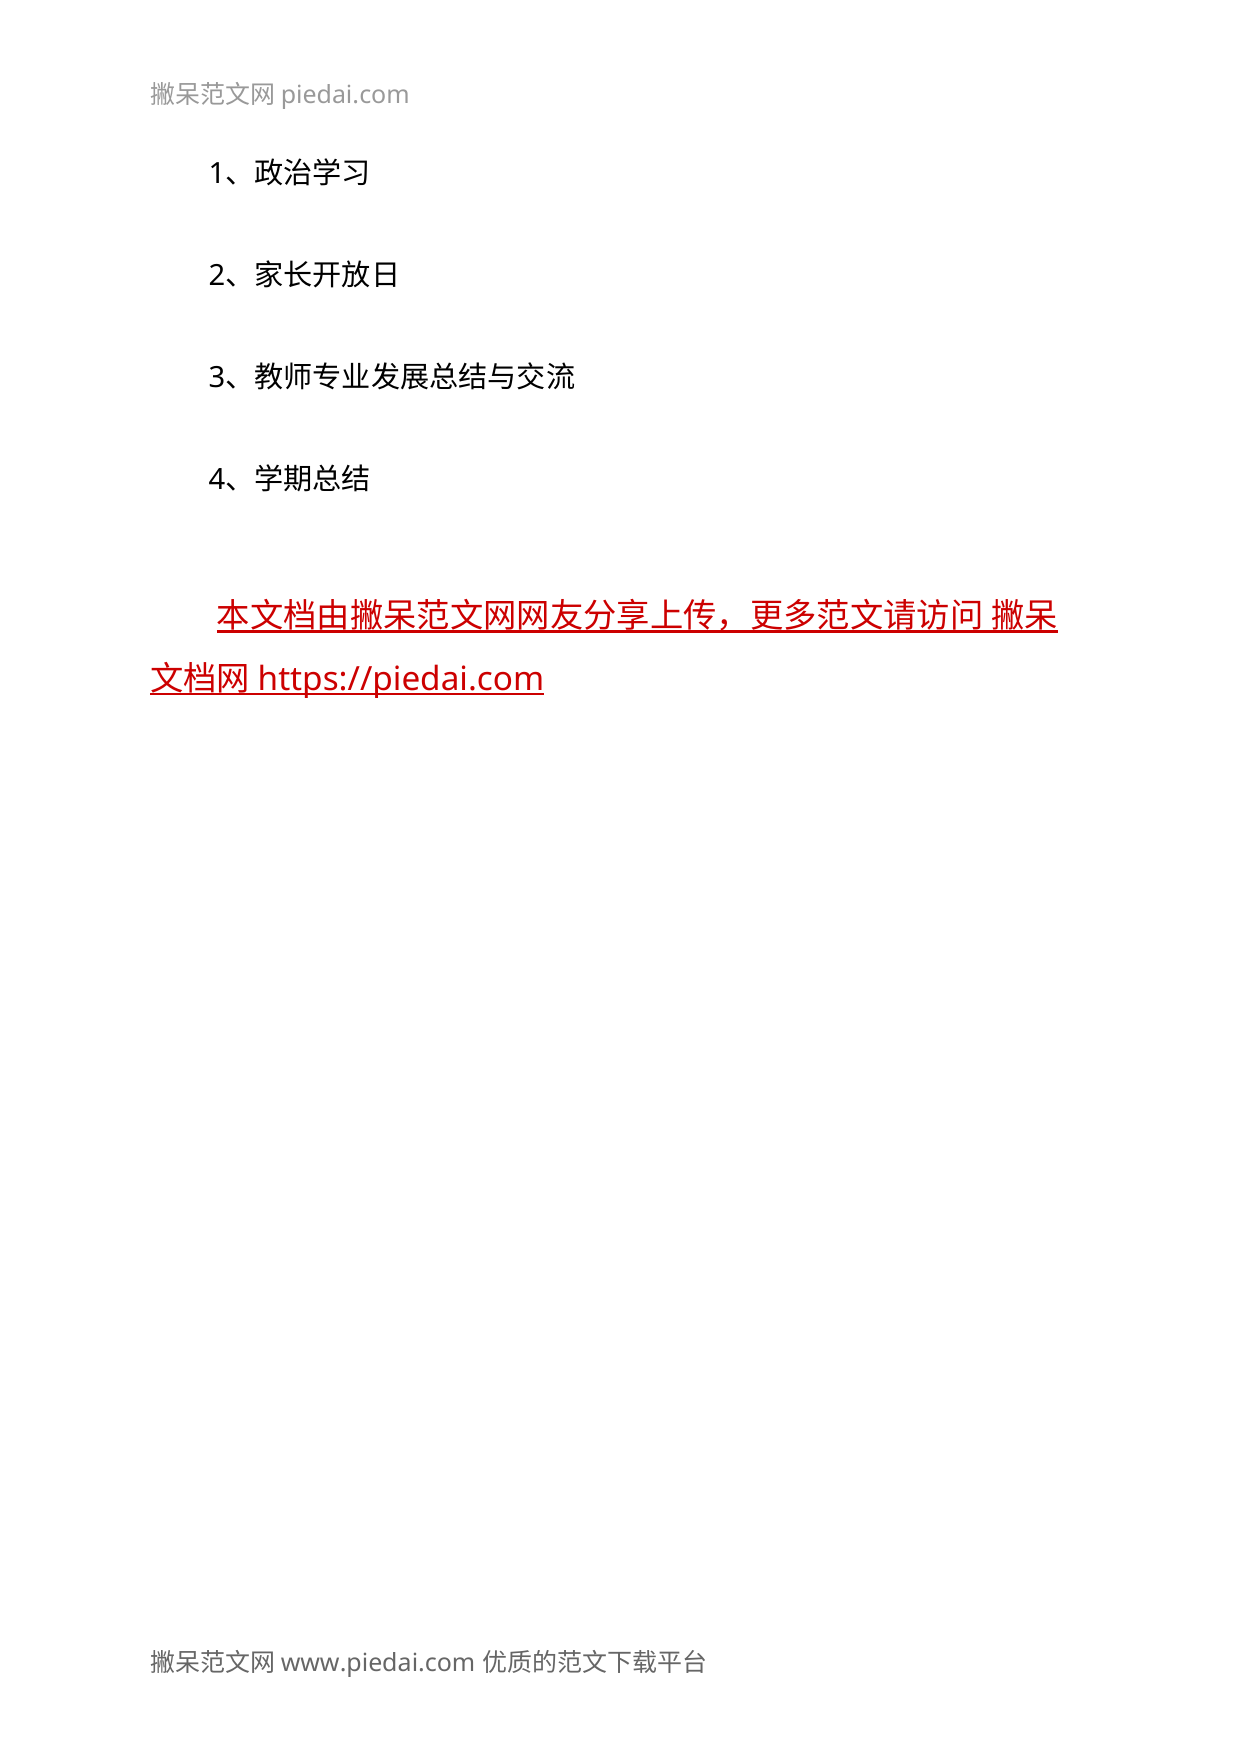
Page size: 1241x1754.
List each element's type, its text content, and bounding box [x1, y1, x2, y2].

text 2、家长开放日 [150, 252, 1090, 294]
text 3、教师专业发展总结与交流 [150, 354, 1090, 396]
text 本文档由撇呆范文网网友分享上传，更多范文请访问 撇呆文档网 https://piedai.com [150, 589, 1090, 700]
text 1、政治学习 [150, 150, 1090, 192]
text 4、学期总结 [150, 456, 1090, 498]
